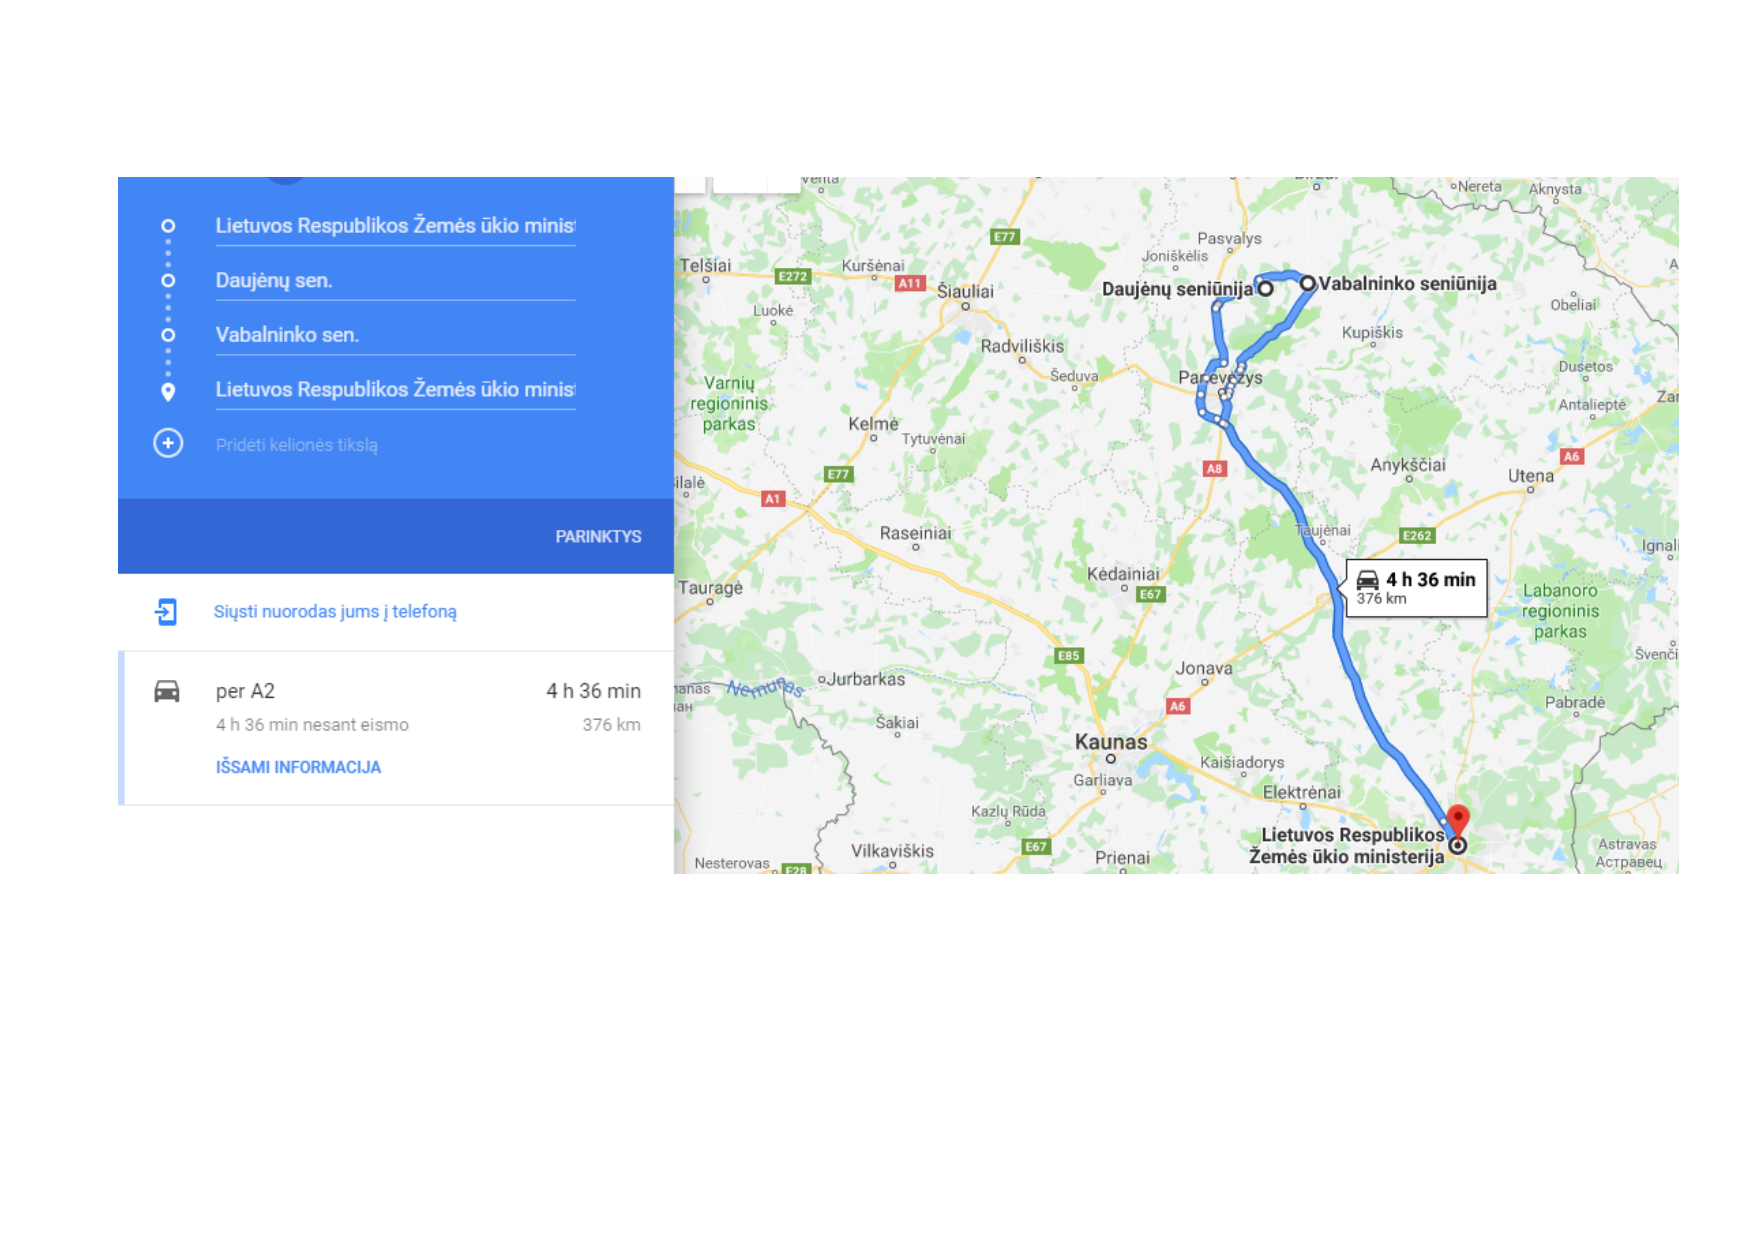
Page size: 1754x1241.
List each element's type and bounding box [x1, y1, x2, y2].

picture [118, 177, 1679, 874]
